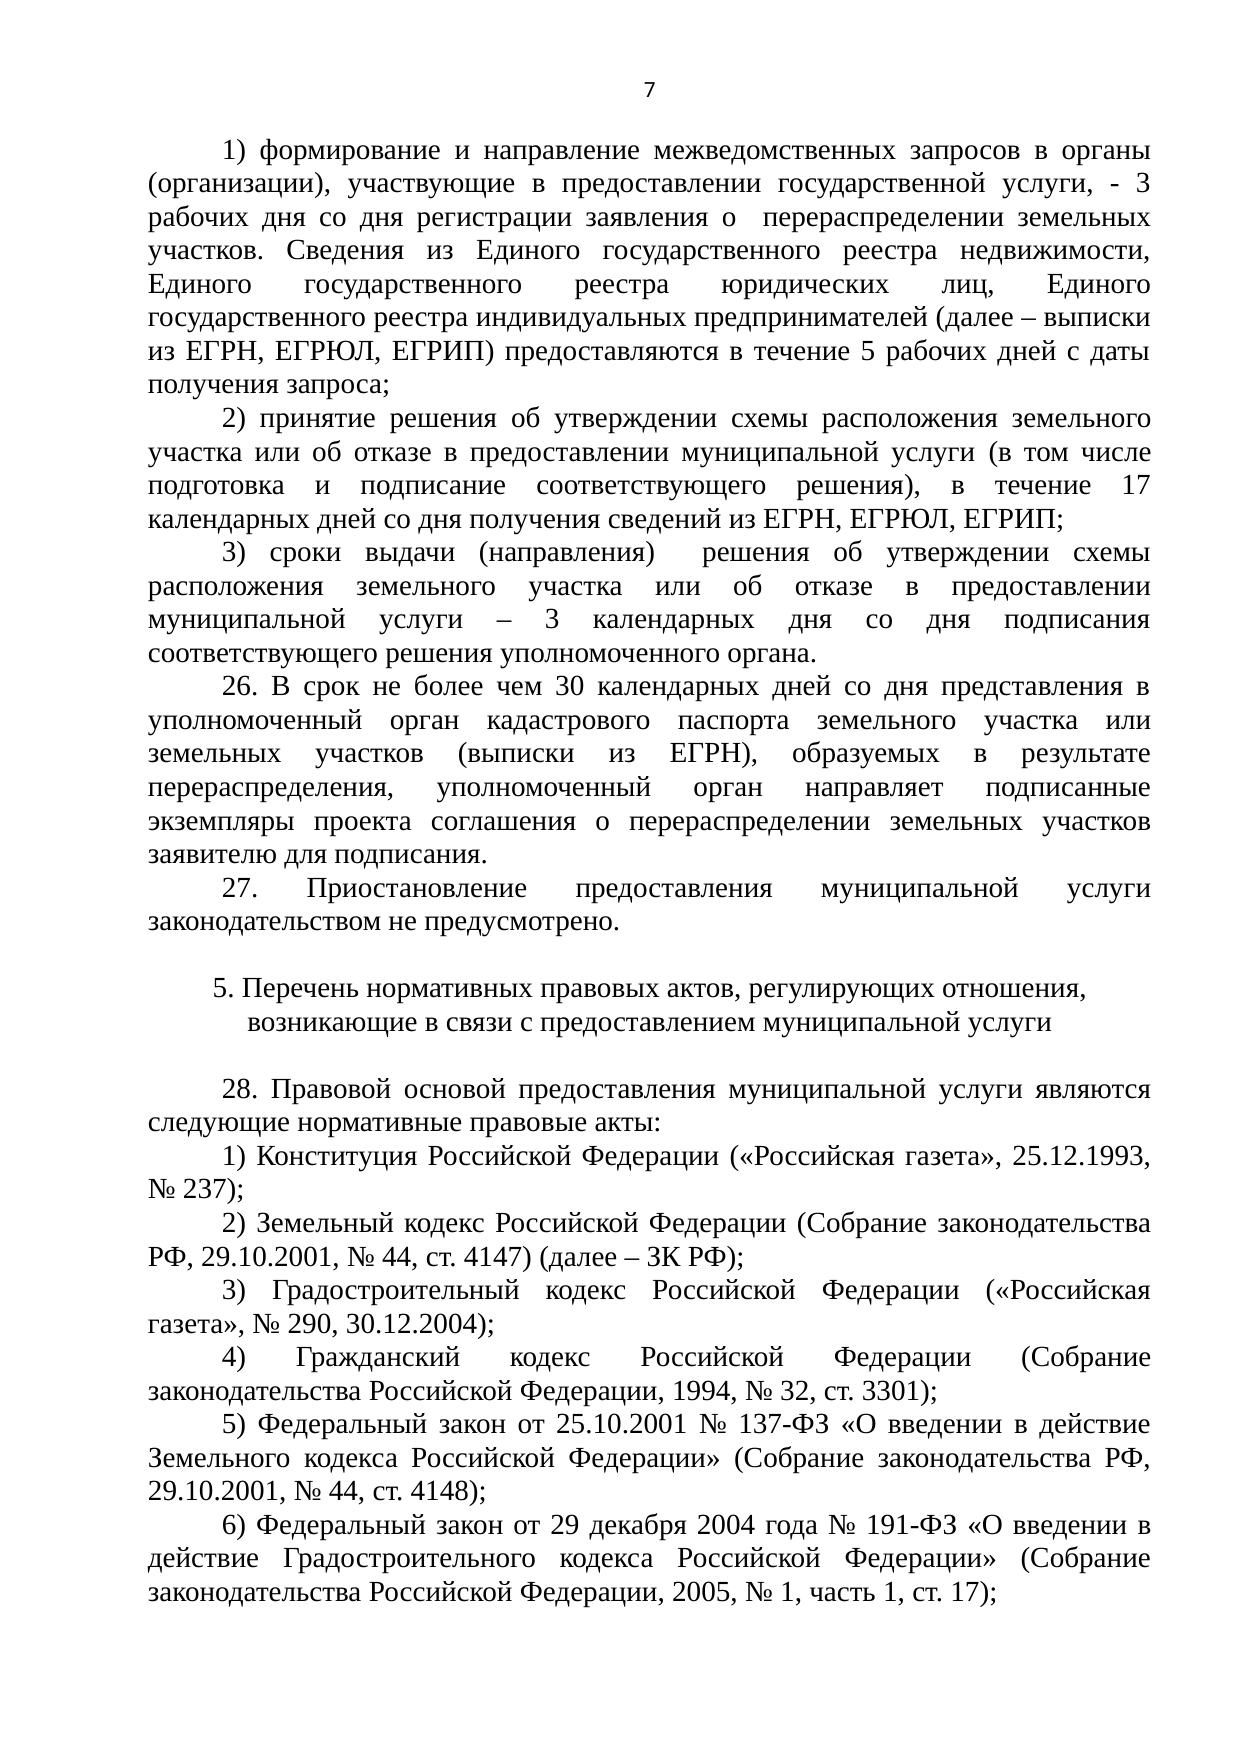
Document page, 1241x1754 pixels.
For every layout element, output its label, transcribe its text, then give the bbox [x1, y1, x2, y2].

text 1) Конституция Российской Федерации («Российская газета», 25.12.1993, № 237); [148, 1138, 1152, 1205]
text 5. Перечень нормативных правовых актов, регулирующих отношения, возникающие в связи с предоставлением муниципальной услуги [148, 970, 1152, 1037]
text 26. В срок не более чем 30 календарных дней со дня представления в уполномоченный орган кадастрового паспорта земельного участка или земельных участков (выписки из ЕГРН), образуемых в результате перераспределения, уполномоченный орган направляет подписанные экземпляры проекта соглашения о перераспределении земельных участков заявителю для подписания. [148, 668, 1152, 870]
text 27. Приостановление предоставления муниципальной услуги законодательством не предусмотрено. [148, 870, 1152, 937]
text 3) Градостроительный кодекс Российской Федерации («Российская газета», № 290, 30.12.2004); [148, 1272, 1152, 1339]
text 4) Гражданский кодекс Российской Федерации (Собрание законодательства Российской Федерации, 1994, № 32, ст. 3301); [148, 1339, 1152, 1406]
text 28. Правовой основой предоставления муниципальной услуги являются следующие нормативные правовые акты: [148, 1071, 1152, 1138]
text 3) сроки выдачи (направления) решения об утверждении схемы расположения земельного участка или об отказе в предоставлении муниципальной услуги – 3 календарных дня со дня подписания соответствующего решения уполномоченного органа. [148, 534, 1152, 668]
text 6) Федеральный закон от 29 декабря 2004 года № 191-ФЗ «О введении в действие Градостроительного кодекса Российской Федерации» (Собрание законодательства Российской Федерации, 2005, № 1, часть 1, ст. 17); [148, 1507, 1152, 1608]
text 2) принятие решения об утверждении схемы расположения земельного участка или об отказе в предоставлении муниципальной услуги (в том числе подготовка и подписание соответствующего решения), в течение 17 календарных дней со дня получения сведений из ЕГРН, ЕГРЮЛ, ЕГРИП; [148, 400, 1152, 534]
text 2) Земельный кодекс Российской Федерации (Собрание законодательства РФ, 29.10.2001, № 44, ст. 4147) (далее – ЗК РФ); [148, 1205, 1152, 1272]
text 5) Федеральный закон от 25.10.2001 № 137-ФЗ «О введении в действие Земельного кодекса Российской Федерации» (Собрание законодательства РФ, 29.10.2001, № 44, ст. 4148); [148, 1406, 1152, 1507]
text 1) формирование и направление межведомственных запросов в органы (организации), участвующие в предоставлении государственной услуги, - 3 рабочих дня со дня регистрации заявления о перераспределении земельных участков. Сведения из Единого государственного реестра недвижимости, Единого государственного реестра юридических лиц, Единого государственного реестра индивидуальных предпринимателей (далее – выписки из ЕГРН, ЕГРЮЛ, ЕГРИП) предоставляются в течение 5 рабочих дней с даты получения запроса; [148, 132, 1152, 400]
